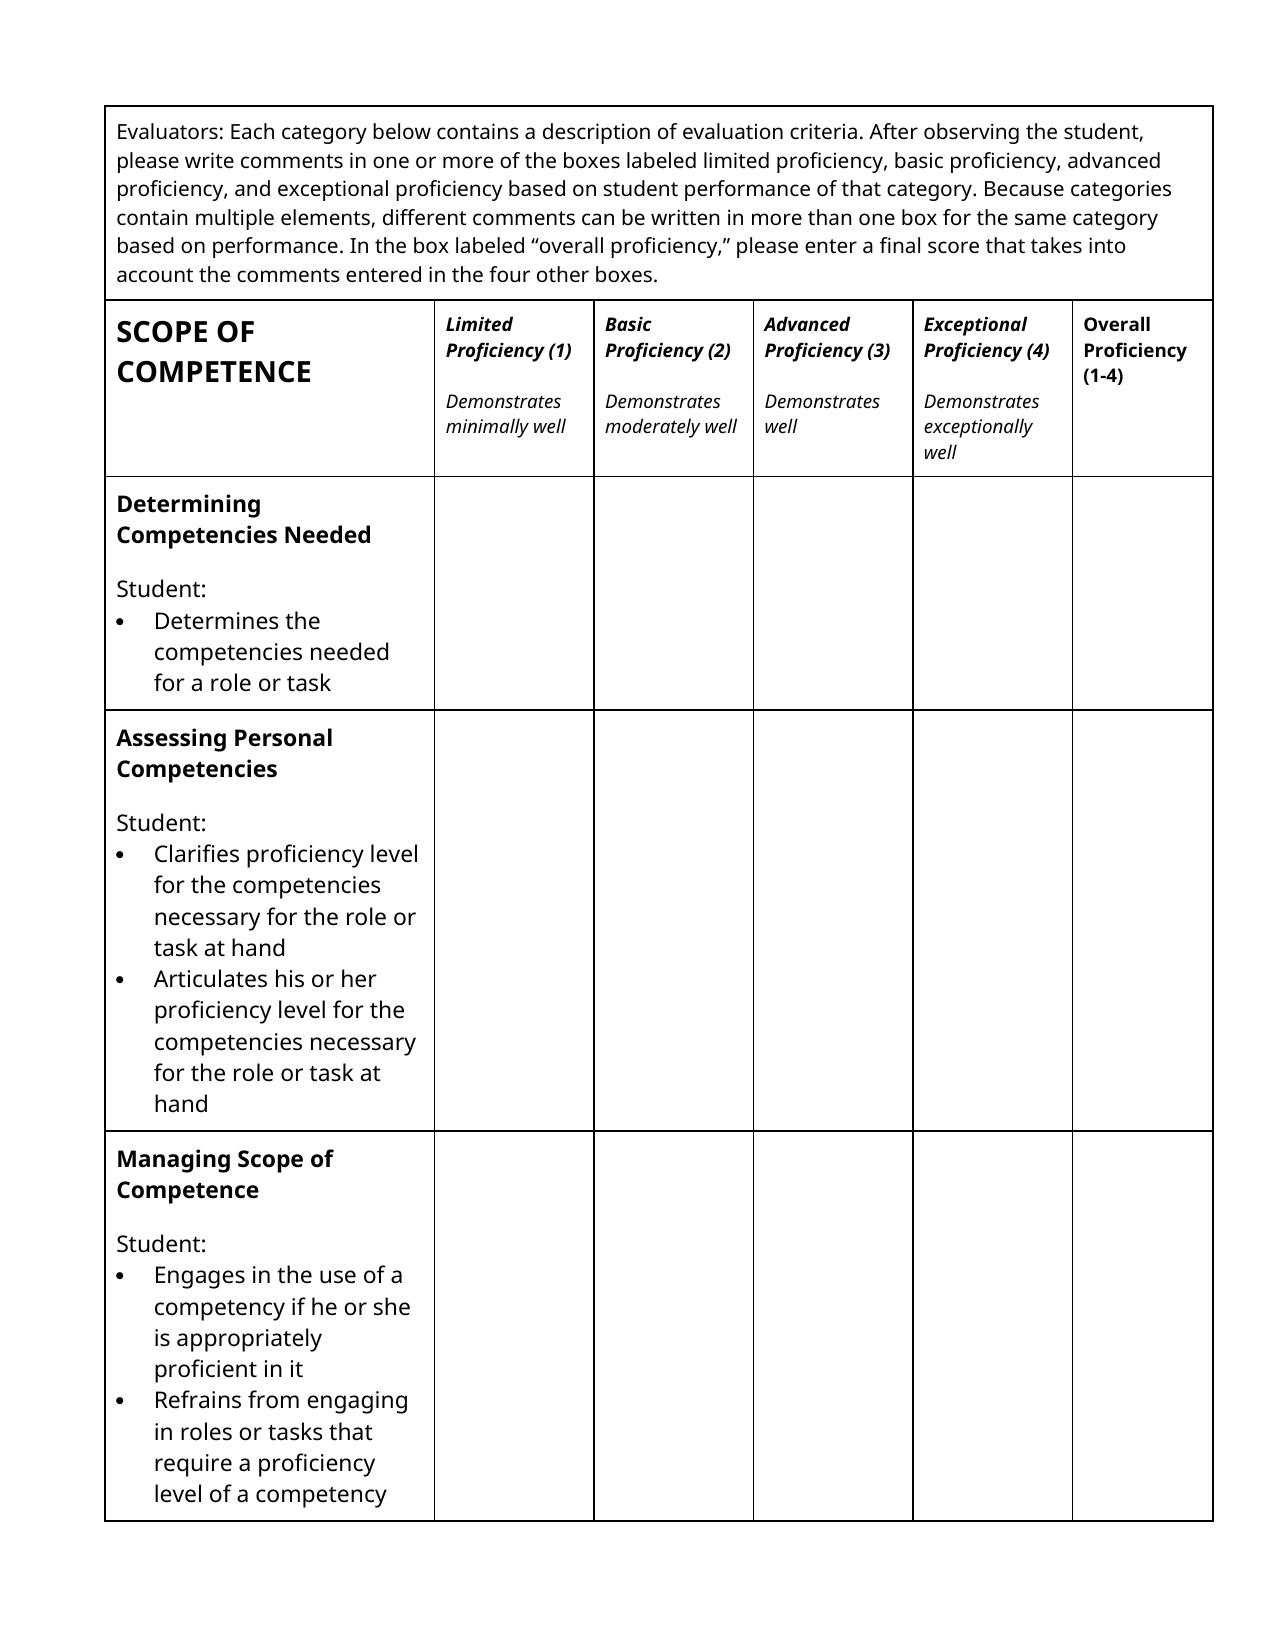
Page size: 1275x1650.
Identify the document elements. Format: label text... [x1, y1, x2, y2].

table_cell Limited Proficiency (1) Demonstrates minimally well [435, 301, 593, 476]
table_cell [595, 477, 753, 709]
table_cell [435, 477, 593, 709]
table_cell Assessing Personal Competencies Student: Clarifies proficiency level for the competencies necessary for the role or task at hand Articulates his or her proficiency level for the competencies necessary for the role or task at hand [106, 711, 434, 1130]
table_cell Basic Proficiency (2) Demonstrates moderately well [595, 301, 753, 476]
table_cell [595, 711, 753, 1130]
table_cell [595, 1132, 753, 1520]
table_cell [754, 1132, 912, 1520]
table_cell [914, 711, 1072, 1130]
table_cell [106, 1132, 434, 1520]
table_cell [435, 1132, 593, 1520]
table_cell [914, 477, 1072, 709]
table_cell [1073, 1132, 1212, 1520]
table_cell [754, 477, 912, 709]
table_cell [1073, 711, 1212, 1130]
table_cell [435, 711, 593, 1130]
table_cell [1073, 477, 1212, 709]
table_cell [914, 1132, 1072, 1520]
table_cell [754, 711, 912, 1130]
table_cell Determining Competencies Needed Student: Determines the competencies needed for a role or task [106, 477, 434, 709]
table_cell SCOPE OF COMPETENCE [106, 301, 434, 476]
table_cell Exceptional Proficiency (4) Demonstrates exceptionally well [914, 301, 1072, 476]
table_cell Overall Proficiency (1-4) [1073, 301, 1212, 476]
table_cell Advanced Proficiency (3) Demonstrates well [754, 301, 912, 476]
table_header Evaluators: Each category below contains a description of evaluation criteria. After observing the student, please write comments in one or more of the boxes labeled limited proficiency, basic proficiency, advanced proficiency, and exceptional proficiency based on student performance of that category. Because categories contain multiple elements, different comments can be written in more than one box for the same category based on performance. In the box labeled “overall proficiency,” please enter a final score that takes into account the comments entered in the four other boxes. [106, 107, 1212, 299]
